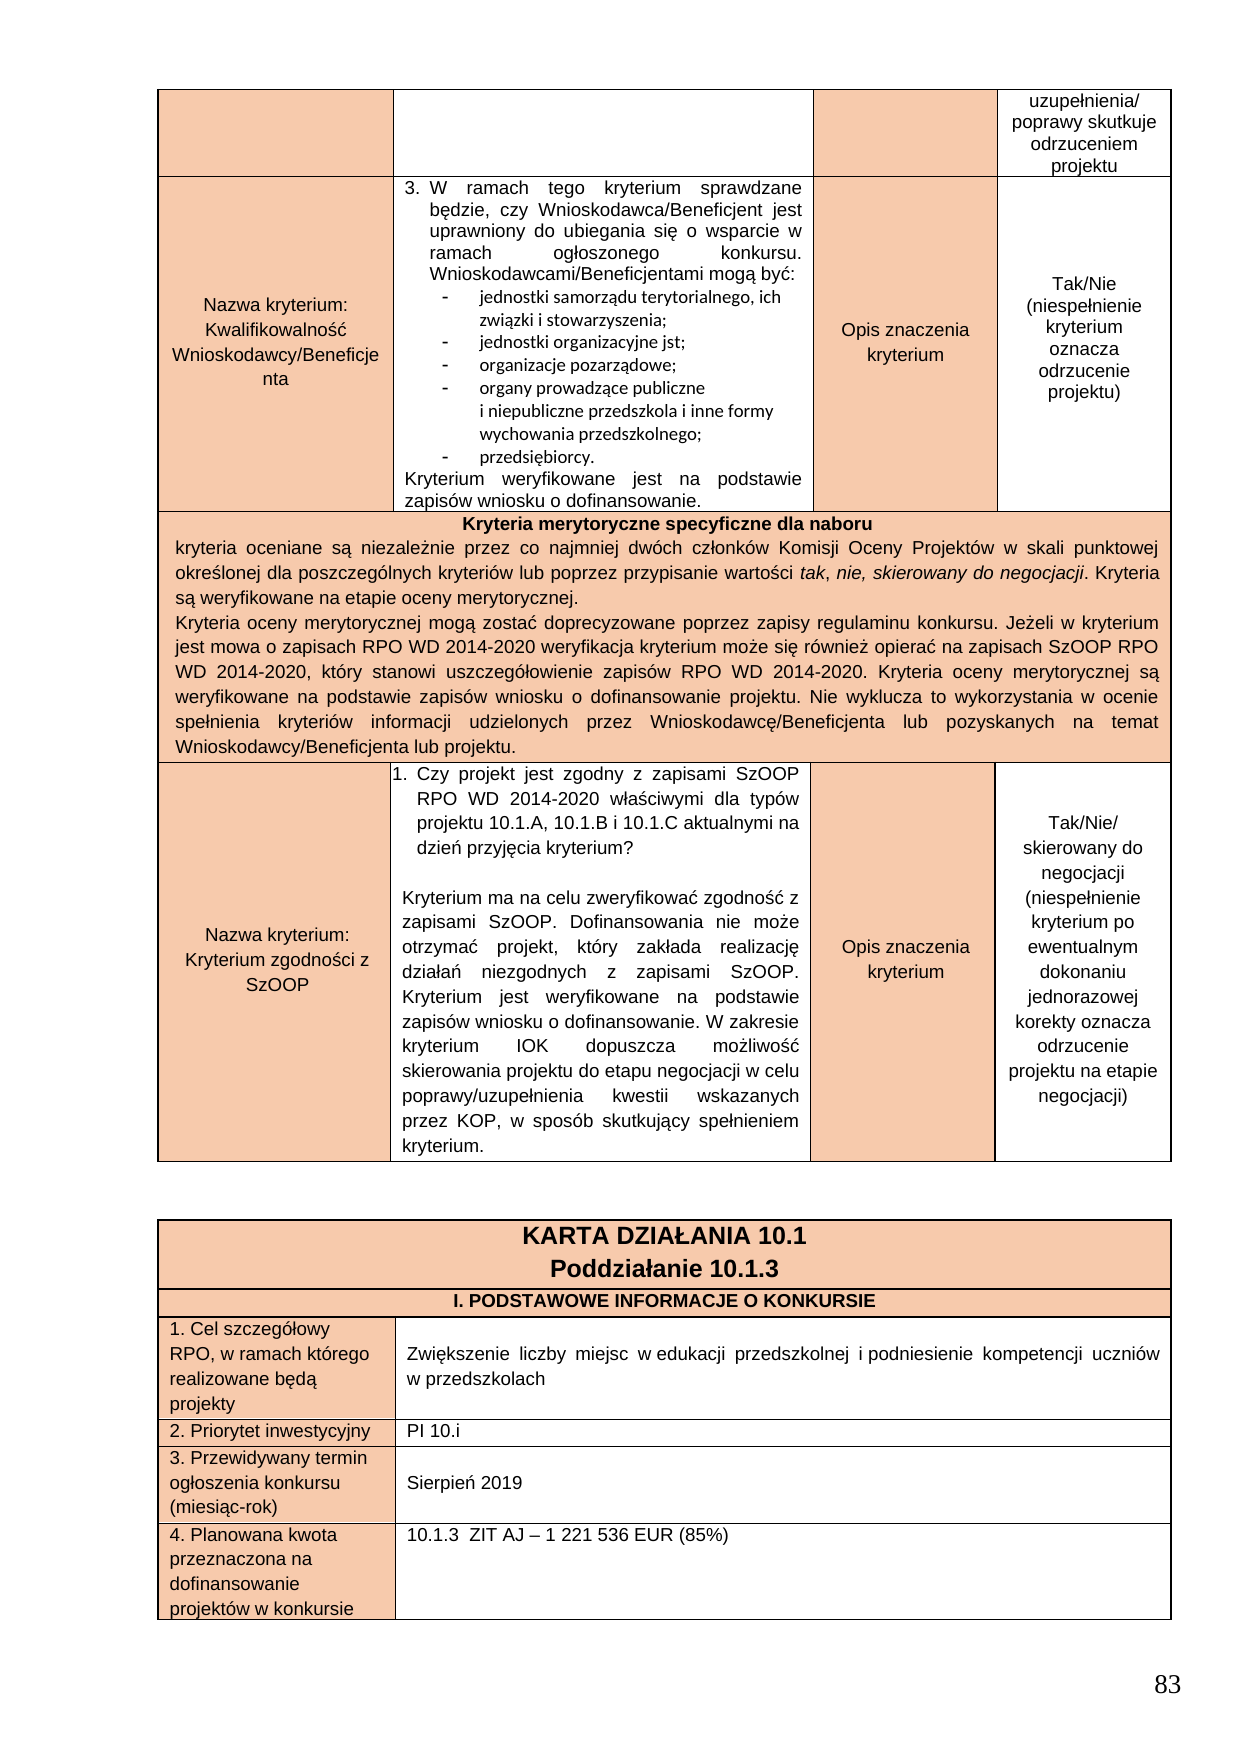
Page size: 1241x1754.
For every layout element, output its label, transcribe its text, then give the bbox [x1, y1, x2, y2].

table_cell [394, 90, 813, 176]
table_cell PI 10.i [396, 1420, 1170, 1446]
table_cell 3. Przewidywany termin ogłoszenia konkursu (miesiąc-rok) [159, 1447, 395, 1522]
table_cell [814, 90, 997, 176]
table_cell 2. Priorytet inwestycyjny [159, 1420, 395, 1446]
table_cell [159, 1524, 395, 1619]
table_cell Kryteria merytoryczne specyficzne dla naboru kryteria oceniane są niezależnie przez co najmniej dwóch członków Komisji Oceny Projektów w skali punktowej określonej dla poszczególnych kryteriów lub poprzez przypisanie wartości tak, nie, skierowany do negocjacji. Kryteria są weryfikowane na etapie oceny merytorycznej. Kryteria oceny merytorycznej mogą zostać doprecyzowane poprzez zapisy regulaminu konkursu. Jeżeli w kryterium jest mowa o zapisach RPO WD 2014-2020 weryfikacja kryterium może się również opierać na zapisach SzOOP RPO WD 2014-2020, który stanowi uszczegółowienie zapisów RPO WD 2014-2020. Kryteria oceny merytorycznej są weryfikowane na podstawie zapisów wniosku o dofinansowanie projektu. Nie wyklucza to wykorzystania w ocenie spełnienia kryteriów informacji udzielonych przez Wnioskodawcę/Beneficjenta lub pozyskanych na temat Wnioskodawcy/Beneficjenta lub projektu. [159, 512, 1170, 762]
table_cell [396, 1524, 1170, 1619]
table_cell Tak/Nie/skierowany do negocjacji (niespełnienie kryterium po ewentualnym dokonaniu jednorazowej korekty oznacza odrzucenie projektu na etapie negocjacji) [996, 763, 1170, 1161]
table_cell Nazwa kryterium: Kryterium zgodności z SzOOP [159, 763, 390, 1161]
table_cell W ramach tego kryterium sprawdzane będzie, czy Wnioskodawca/Beneficjent jest uprawniony do ubiegania się o wsparcie w ramach ogłoszonego konkursu. Wnioskodawcami/Beneficjentami mogą być: jednostki samorządu terytorialnego, ich związki i stowarzyszenia; jednostki organizacyjne jst; organizacje pozarządowe; organy prowadzące publiczne i niepubliczne przedszkola i inne formy wychowania przedszkolnego; przedsiębiorcy. Kryterium weryfikowane jest na podstawie zapisów wniosku o dofinansowanie. [394, 177, 813, 511]
table_cell Sierpień 2019 [396, 1447, 1170, 1522]
table_cell 1. Cel szczegółowy RPO, w ramach którego realizowane będą projekty [159, 1318, 395, 1418]
table_cell Opis znaczenia kryterium [811, 763, 994, 1161]
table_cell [998, 90, 1170, 176]
table_header KARTA DZIAŁANIA 10.1 Poddziałanie 10.1.3 [159, 1221, 1170, 1288]
table_cell Opis znaczenia kryterium [814, 177, 997, 511]
table_cell Zwiększenie liczby miejsc w edukacji przedszkolnej i podniesienie kompetencji uczniów w przedszkolach [396, 1318, 1170, 1418]
table_cell I. PODSTAWOWE INFORMACJE O KONKURSIE [159, 1290, 1170, 1316]
table_cell Nazwa kryterium: Kwalifikowalność Wnioskodawcy/Beneficjenta [159, 177, 393, 511]
table_cell Tak/Nie (niespełnienie kryterium oznacza odrzucenie projektu) [998, 177, 1170, 511]
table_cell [159, 90, 393, 176]
table_cell Czy projekt jest zgodny z zapisami SzOOP RPO WD 2014-2020 właściwymi dla typów projektu 10.1.A, 10.1.B i 10.1.C aktualnymi na dzień przyjęcia kryterium? Kryterium ma na celu zweryfikować zgodność z zapisami SzOOP. Dofinansowania nie może otrzymać projekt, który zakłada realizację działań niezgodnych z zapisami SzOOP. Kryterium jest weryfikowane na podstawie zapisów wniosku o dofinansowanie. W zakresie kryterium IOK dopuszcza możliwość skierowania projektu do etapu negocjacji w celu poprawy/uzupełnienia kwestii wskazanych przez KOP, w sposób skutkujący spełnieniem kryterium. [391, 763, 810, 1161]
